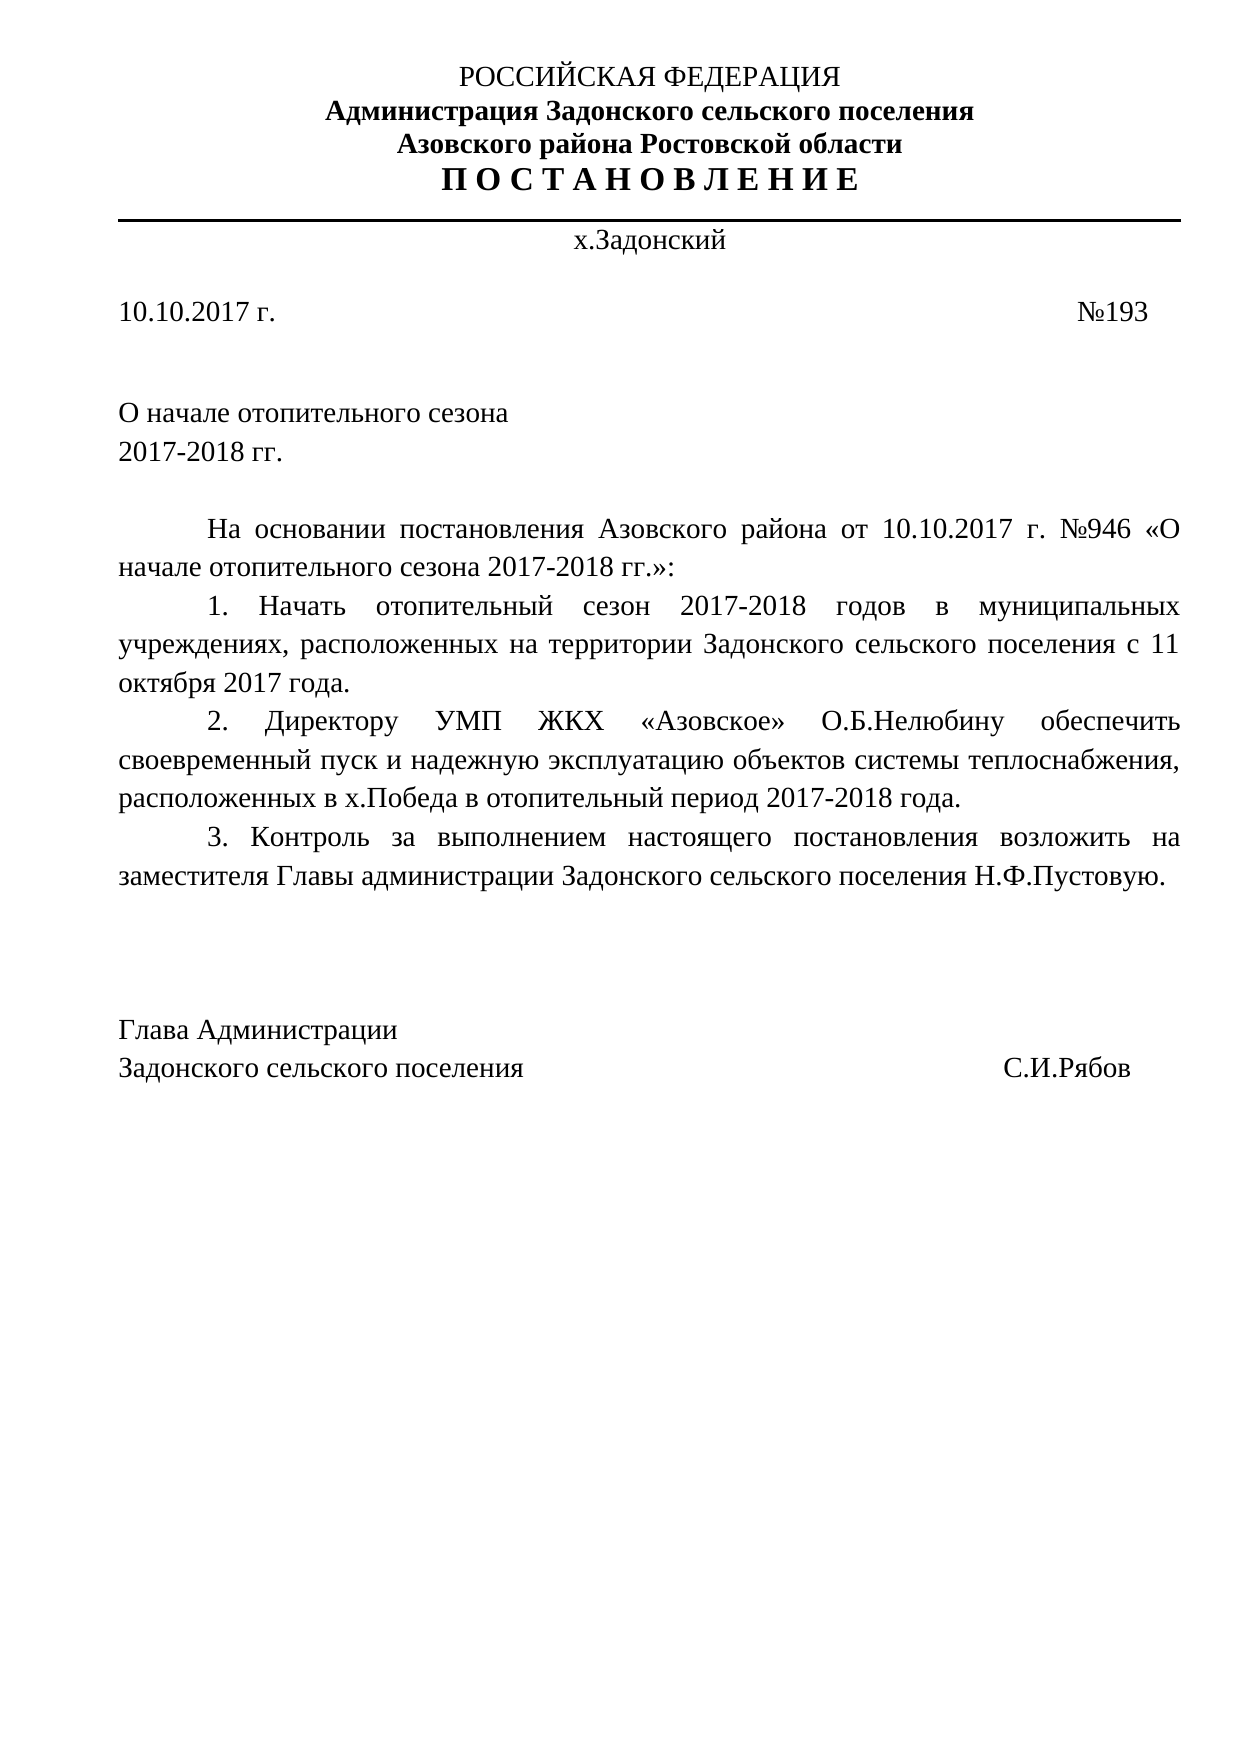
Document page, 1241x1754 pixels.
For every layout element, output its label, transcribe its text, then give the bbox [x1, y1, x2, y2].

text 10.10.2017 г. №193 [118, 294, 1181, 328]
text Глава Администрации [118, 1012, 1181, 1045]
text 2. Директору УМП ЖКХ «Азовское» О.Б.Нелюбину обеспечить своевременный пуск и надежную эксплуатацию объектов системы теплоснабжения, расположенных в х.Победа в отопительный период 2017-2018 года. [118, 703, 1181, 814]
text 3. Контроль за выполнением настоящего постановления возложить на заместителя Главы администрации Задонского сельского поселения Н.Ф.Пустовую. [118, 819, 1181, 891]
text 2017-2018 гг. [118, 434, 771, 467]
text Азовского района Ростовской области [118, 126, 1181, 160]
text х.Задонский [118, 222, 1181, 256]
text На основании постановления Азовского района от 10.10.2017 г. №946 «О начале отопительного сезона 2017-2018 гг.»: [118, 511, 1181, 583]
text О начале отопительного сезона [118, 395, 771, 429]
text РОССИЙСКАЯ ФЕДЕРАЦИЯ [118, 59, 1181, 93]
text Администрация Задонского сельского поселения [118, 93, 1181, 126]
text П О С Т А Н О В Л Е Н И Е [118, 160, 1181, 198]
text Задонского сельского поселения С.И.Рябов [118, 1050, 1181, 1084]
text 1. Начать отопительный сезон 2017-2018 годов в муниципальных учреждениях, расположенных на территории Задонского сельского поселения с 11 октября 2017 года. [118, 588, 1181, 698]
